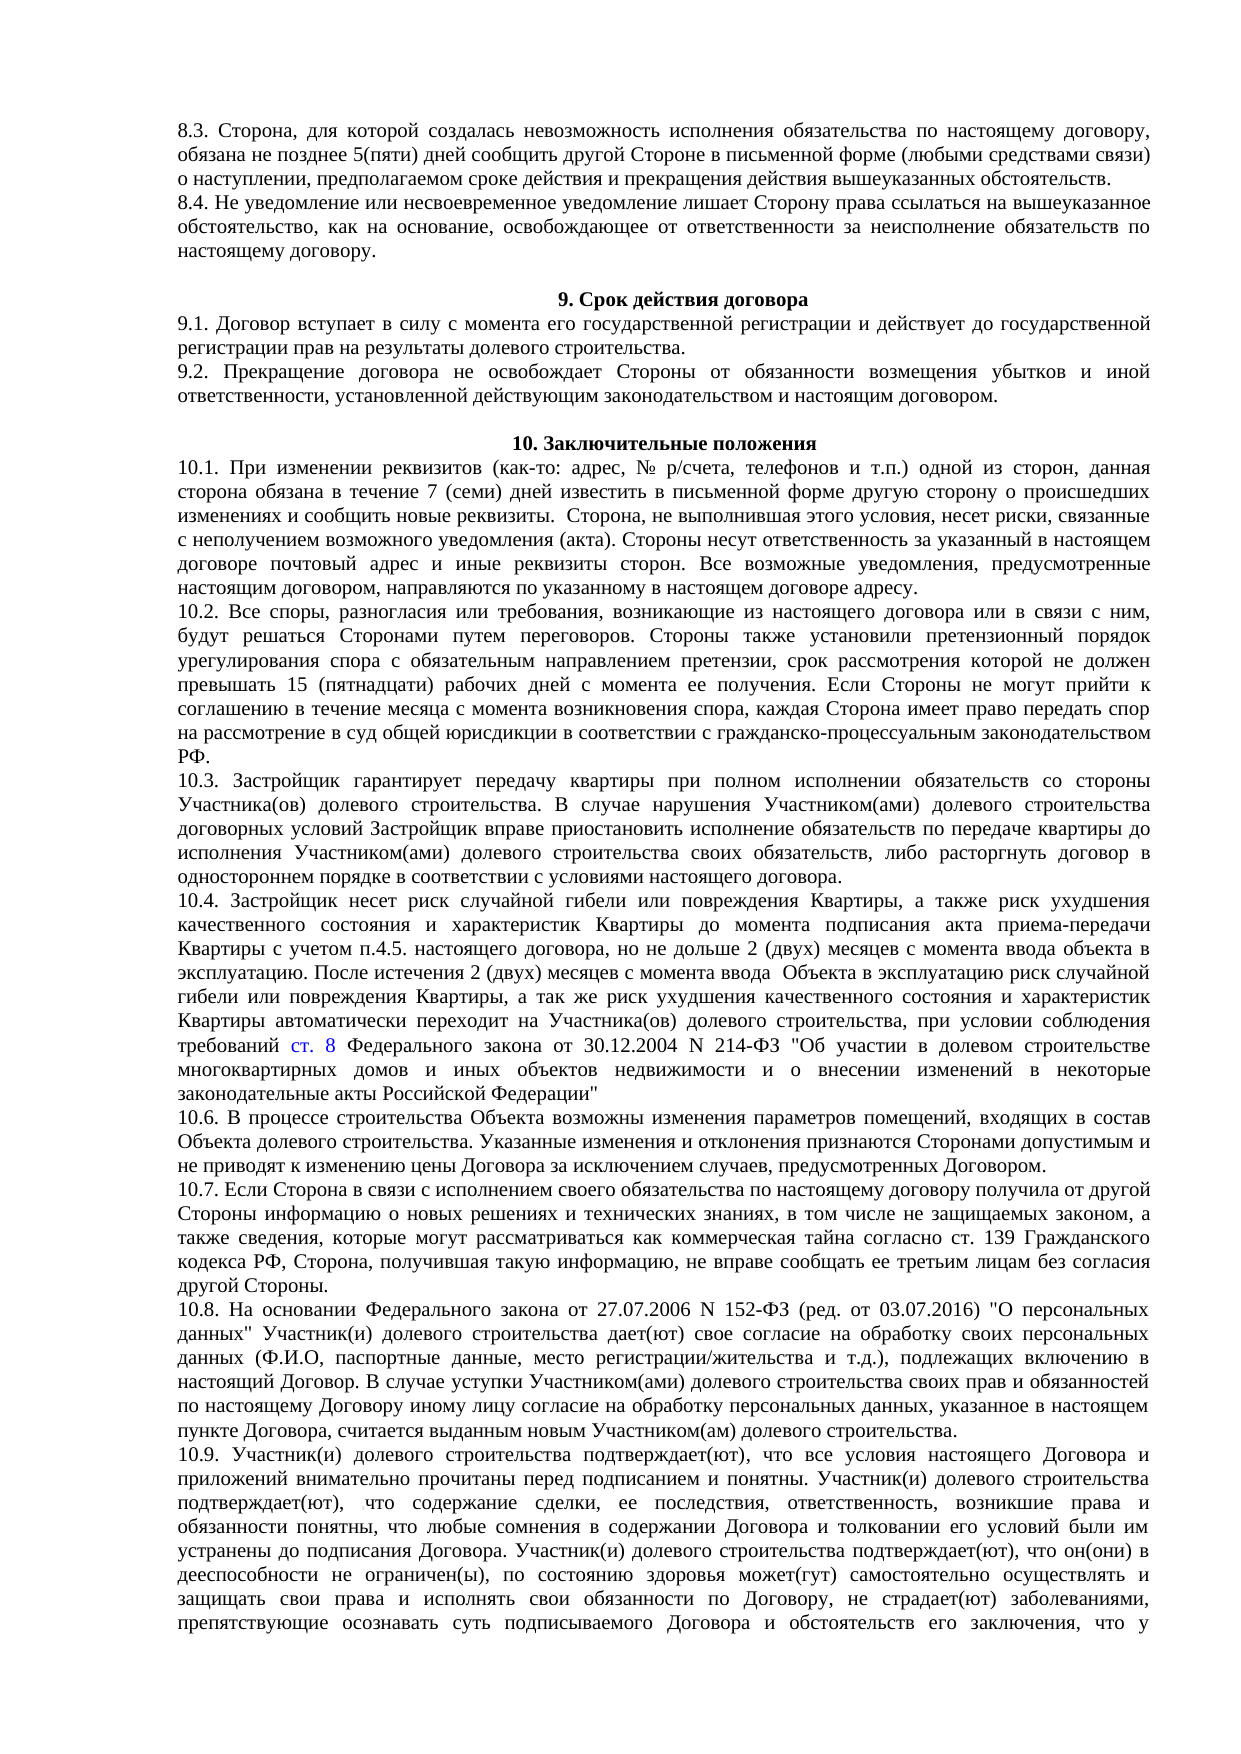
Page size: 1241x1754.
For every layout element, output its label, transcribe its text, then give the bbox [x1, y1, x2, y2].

text 10.3. Застройщик гарантирует передачу квартиры при полном исполнении обязательств со стороны Участника(ов) долевого строительства. В случае нарушения Участником(ами) долевого строительства договорных условий Застройщик вправе приостановить исполнение обязательств по передаче квартиры до исполнения Участником(ами) долевого строительства своих обязательств, либо расторгнуть договор в одностороннем порядке в соответствии с условиями настоящего договора. [177, 768, 1152, 888]
text 10.2. Все споры, разногласия или требования, возникающие из настоящего договора или в связи с ним, будут решаться Сторонами путем переговоров. Стороны также установили претензионный порядок урегулирования спора с обязательным направлением претензии, срок рассмотрения которой не должен превышать 15 (пятнадцати) рабочих дней с момента ее получения. Если Стороны не могут прийти к соглашению в течение месяца с момента возникновения спора, каждая Сторона имеет право передать спор на рассмотрение в суд общей юрисдикции в соответствии с гражданско-процессуальным законодательством РФ. [177, 599, 1152, 768]
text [177, 1442, 1150, 1634]
text 8.3. Сторона, для которой создалась невозможность исполнения обязательства по настоящему договору, обязана не позднее 5(пяти) дней сообщить другой Стороне в письменной форме (любыми средствами связи) о наступлении, предполагаемом сроке действия и прекращения действия вышеуказанных обстоятельств. [177, 118, 1152, 190]
text 10.4. Застройщик несет риск случайной гибели или повреждения Квартиры, а также риск ухудшения качественного состояния и характеристик Квартиры до момента подписания акта приема-передачи Квартиры с учетом п.4.5. настоящего договора, но не дольше 2 (двух) месяцев с момента ввода объекта в эксплуатацию. После истечения 2 (двух) месяцев с момента ввода Объекта в эксплуатацию риск случайной гибели или повреждения Квартиры, а так же риск ухудшения качественного состояния и характеристик Квартиры автоматически переходит на Участника(ов) долевого строительства, при условии соблюдения требований ст. 8 Федерального закона от 30.12.2004 N 214-ФЗ "Об участии в долевом строительстве многоквартирных домов и иных объектов недвижимости и о внесении изменений в некоторые законодательные акты Российской Федерации" [177, 888, 1152, 1105]
text 9.2. Прекращение договора не освобождает Стороны от обязанности возмещения убытков и иной ответственности, установленной действующим законодательством и настоящим договором. [177, 359, 1152, 407]
text 9. Срок действия договора [215, 287, 1152, 311]
text 9.1. Договор вступает в силу с момента его государственной регистрации и действует до государственной регистрации прав на результаты долевого строительства. [177, 311, 1152, 359]
text 10.1. При изменении реквизитов (как-то: адрес, № р/счета, телефонов и т.п.) одной из сторон, данная сторона обязана в течение 7 (семи) дней известить в письменной форме другую сторону о происшедших изменениях и сообщить новые реквизиты. Сторона, не выполнившая этого условия, несет риски, связанные с неполучением возможного уведомления (акта). Стороны несут ответственность за указанный в настоящем договоре почтовый адрес и иные реквизиты сторон. Все возможные уведомления, предусмотренные настоящим договором, направляются по указанному в настоящем договоре адресу. [177, 455, 1152, 599]
text 10. Заключительные положения [177, 431, 1152, 455]
text 10.8. На основании Федерального закона от 27.07.2006 N 152-ФЗ (ред. от 03.07.2016) "О персональных данных" Участник(и) долевого строительства дает(ют) свое согласие на обработку своих персональных данных (Ф.И.О, паспортные данные, место регистрации/жительства и т.д.), подлежащих включению в настоящий Договор. В случае уступки Участником(ами) долевого строительства своих прав и обязанностей по настоящему Договору иному лицу согласие на обработку персональных данных, указанное в настоящем пункте Договора, считается выданным новым Участником(ам) долевого строительства. [177, 1297, 1150, 1442]
text 10.7. Если Сторона в связи с исполнением своего обязательства по настоящему договору получила от другой Стороны информацию о новых решениях и технических знаниях, в том числе не защищаемых законом, а также сведения, которые могут рассматриваться как коммерческая тайна согласно ст. 139 Гражданского кодекса РФ, Сторона, получившая такую информацию, не вправе сообщать ее третьим лицам без согласия другой Стороны. [177, 1177, 1152, 1297]
text 8.4. Не уведомление или несвоевременное уведомление лишает Сторону права ссылаться на вышеуказанное обстоятельство, как на основание, освобождающее от ответственности за неисполнение обязательств по настоящему договору. [177, 190, 1152, 262]
text 10.6. В процессе строительства Объекта возможны изменения параметров помещений, входящих в состав Объекта долевого строительства. Указанные изменения и отклонения признаются Сторонами допустимым и не приводят к изменению цены Договора за исключением случаев, предусмотренных Договором. [177, 1105, 1152, 1177]
